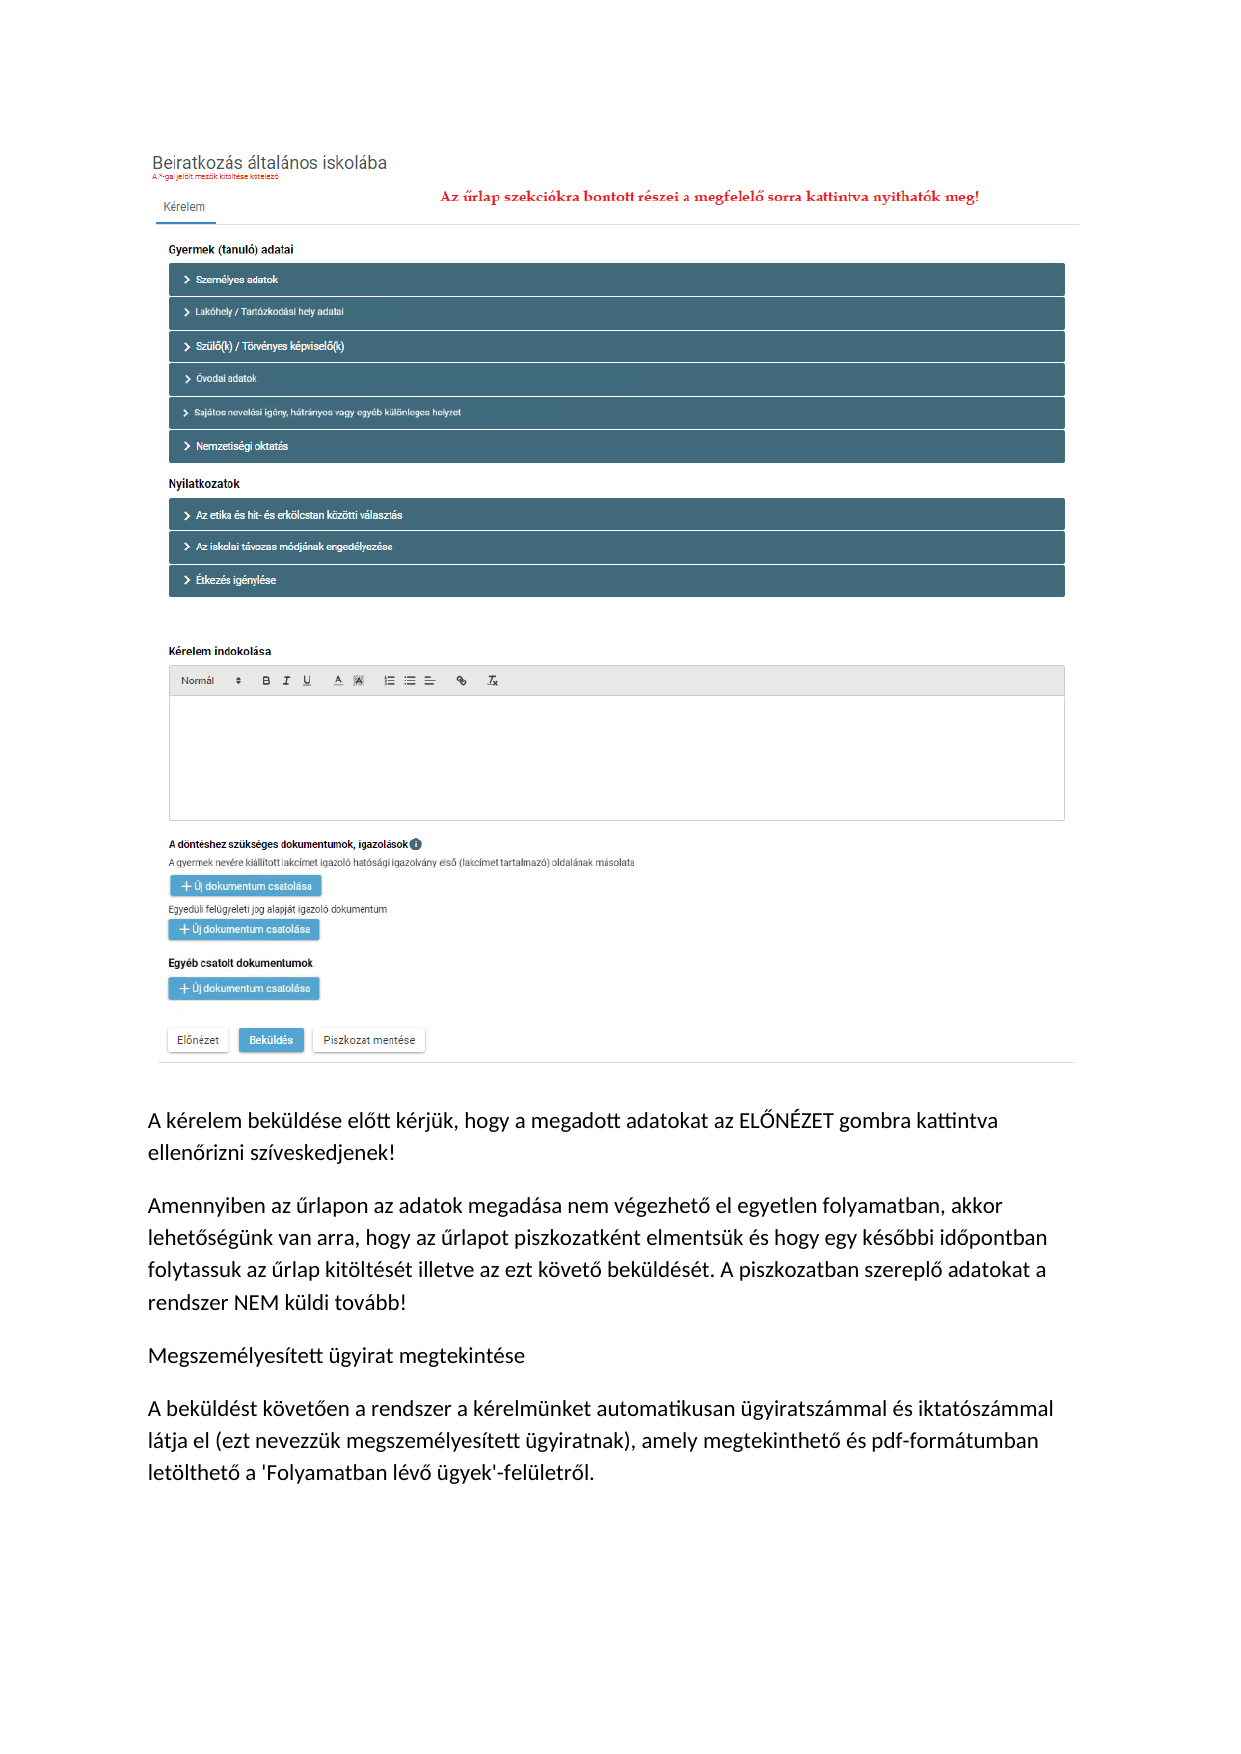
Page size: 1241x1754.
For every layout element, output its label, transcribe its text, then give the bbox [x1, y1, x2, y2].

text Megszemélyesített ügyirat megtekintése [148, 1341, 1093, 1369]
text Amennyiben az űrlapon az adatok megadása nem végezhető el egyetlen folyamatban, akkor lehetőségünk van arra, hogy az űrlapot piszkozatként elmentsük és hogy egy későbbi időpontban folytassuk az űrlap kitöltését illetve az ezt követő beküldését. A piszkozatban szereplő adatokat a rendszer NEM küldi tovább! [148, 1191, 1093, 1316]
text A beküldést követően a rendszer a kérelmünket automatikusan ügyiratszámmal és iktatószámmal látja el (ezt nevezzük megszemélyesített ügyiratnak), amely megtekinthető és pdf-formátumban letölthető a 'Folyamatban lévő ügyek'-felületről. [148, 1394, 1093, 1486]
picture [147, 147, 1093, 1081]
text A kérelem beküldése előtt kérjük, hogy a megadott adatokat az ELŐNÉZET gombra kattintva ellenőrizni szíveskedjenek! [148, 1106, 1093, 1166]
